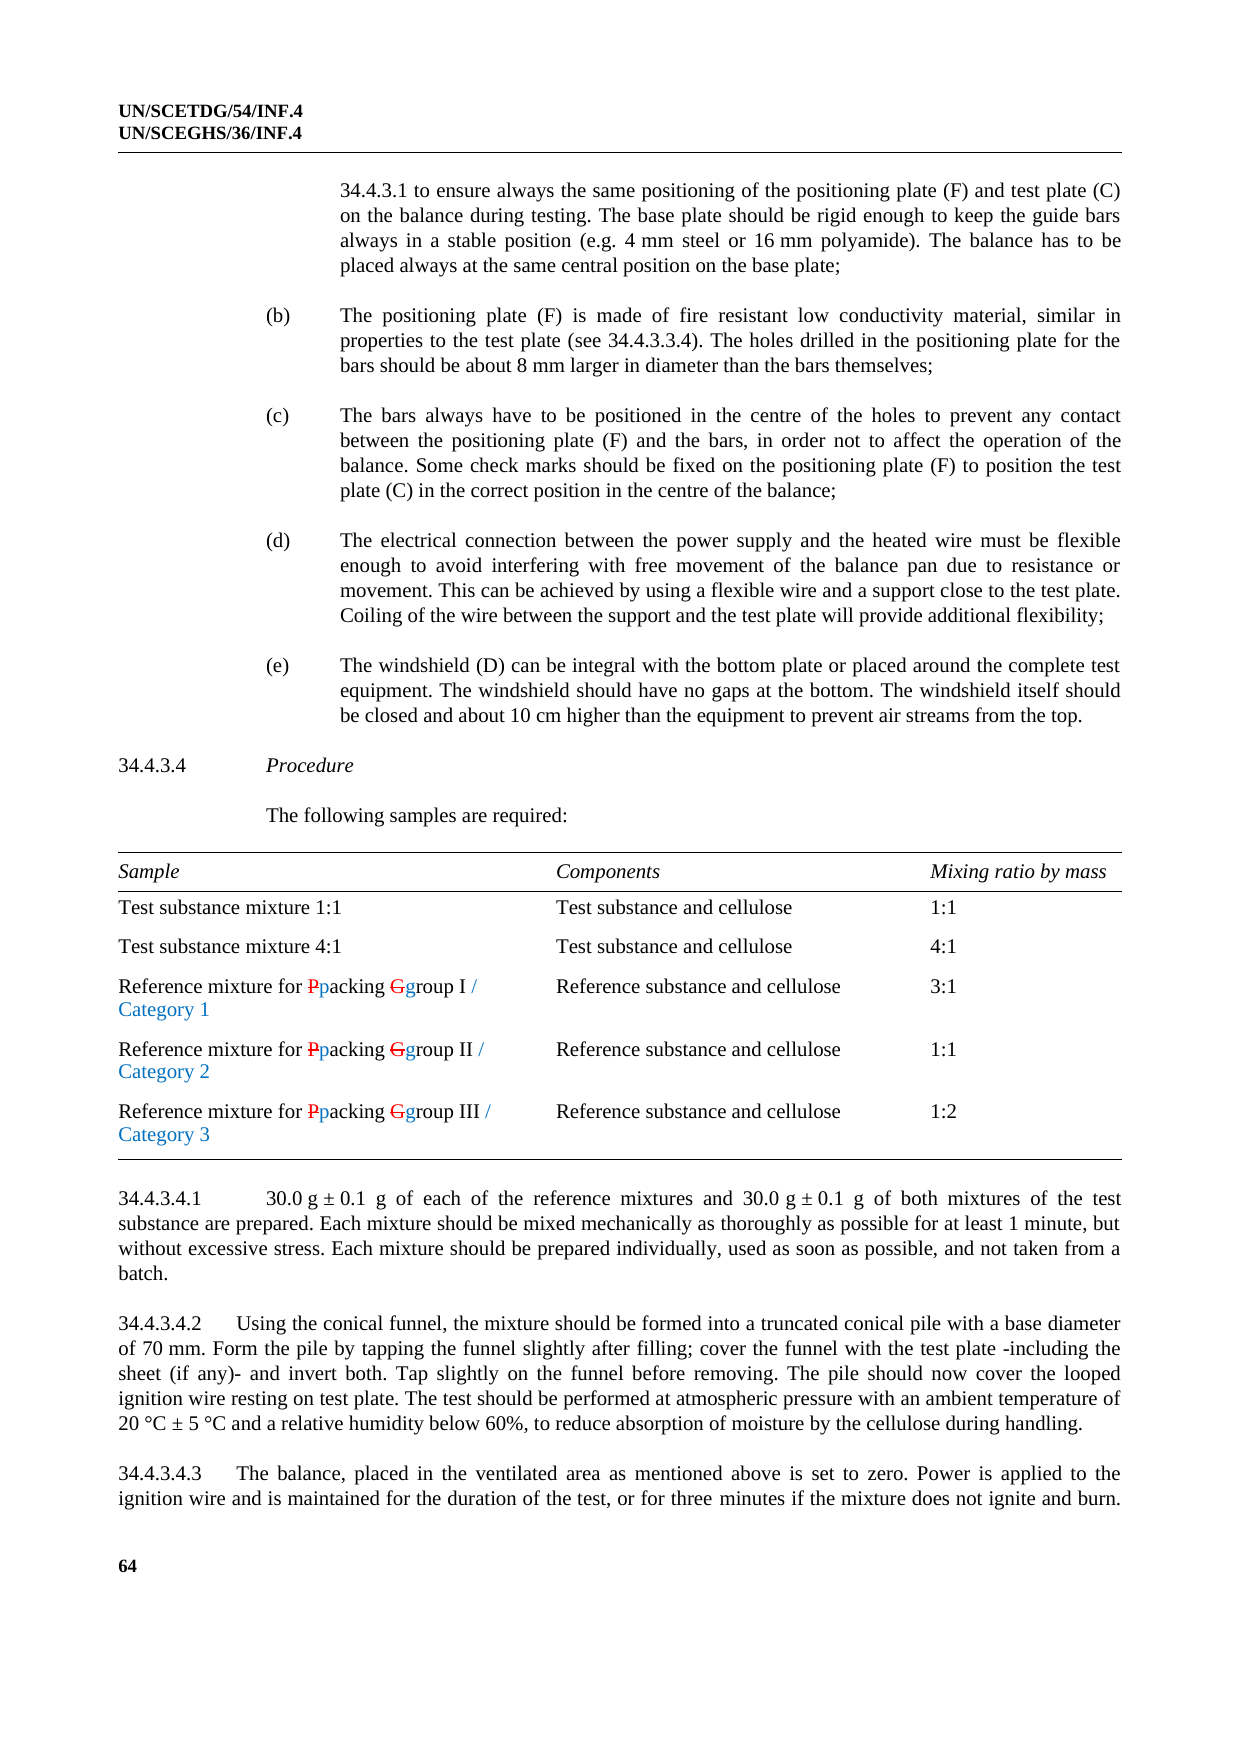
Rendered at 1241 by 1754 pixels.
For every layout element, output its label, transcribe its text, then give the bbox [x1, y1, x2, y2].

table_cell 1:2 [930, 1096, 1122, 1158]
table_header Sample [118, 853, 556, 891]
text 34.4.3.4.2 Using the conical funnel, the mixture should be formed into a truncated conical pile with a base diameter of 70 mm. Form the pile by tapping the funnel slightly after filling; cover the funnel with the test plate -including the sheet (if any)- and invert both. Tap slightly on the funnel before removing. The pile should now cover the looped ignition wire resting on test plate. The test should be performed at atmospheric pressure with an ambient temperature of 20 °C ± 5 °C and a relative humidity below 60%, to reduce absorption of moisture by the cellulose during handling. [118, 1309, 1122, 1434]
table_cell Reference substance and cellulose [556, 1034, 930, 1096]
table_cell Test substance mixture 4:1 [118, 931, 556, 971]
table_header Mixing ratio by mass [930, 853, 1122, 891]
table_cell Reference mixture for Ppacking Ggroup I / Category 1 [118, 971, 556, 1033]
table_cell 1:1 [930, 892, 1122, 931]
table_cell 3:1 [930, 971, 1122, 1033]
table_cell Test substance and cellulose [556, 931, 930, 971]
text 34.4.3.4 Procedure [118, 752, 1122, 777]
text (b) The positioning plate (F) is made of fire resistant low conductivity material, similar in properties to the test plate (see 34.4.3.3.4). The holes drilled in the positioning plate for the bars should be about 8 mm larger in diameter than the bars themselves; [266, 302, 1122, 377]
text (c) The bars always have to be positioned in the centre of the holes to prevent any contact between the positioning plate (F) and the bars, in order not to affect the operation of the balance. Some check marks should be fixed on the positioning plate (F) to position the test plate (C) in the correct position in the centre of the balance; [266, 402, 1122, 502]
text (e) The windshield (D) can be integral with the bottom plate or placed around the complete test equipment. The windshield should have no gaps at the bottom. The windshield itself should be closed and about 10 cm higher than the equipment to prevent air streams from the top. [266, 652, 1122, 727]
table_cell 1:1 [930, 1034, 1122, 1096]
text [118, 1459, 1122, 1509]
table_cell 4:1 [930, 931, 1122, 971]
table_cell Test substance and cellulose [556, 892, 930, 931]
table_header Components [556, 853, 930, 891]
table_cell Reference substance and cellulose [556, 971, 930, 1033]
table_cell Reference mixture for Ppacking Ggroup II / Category 2 [118, 1034, 556, 1096]
table_cell Reference substance and cellulose [556, 1096, 930, 1158]
table_cell Reference mixture for Ppacking Ggroup III / Category 3 [118, 1096, 556, 1158]
text The following samples are required: [266, 802, 1122, 827]
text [266, 177, 1122, 277]
table_cell Test substance mixture 1:1 [118, 892, 556, 931]
text (d) The electrical connection between the power supply and the heated wire must be flexible enough to avoid interfering with free movement of the balance pan due to resistance or movement. This can be achieved by using a flexible wire and a support close to the test plate. Coiling of the wire between the support and the test plate will provide additional flexibility; [266, 527, 1122, 627]
text 34.4.3.4.1 30.0 g ± 0.1 g of each of the reference mixtures and 30.0 g ± 0.1 g of both mixtures of the test substance are prepared. Each mixture should be mixed mechanically as thoroughly as possible for at least 1 minute, but without excessive stress. Each mixture should be prepared individually, used as soon as possible, and not taken from a batch. [118, 1184, 1122, 1284]
